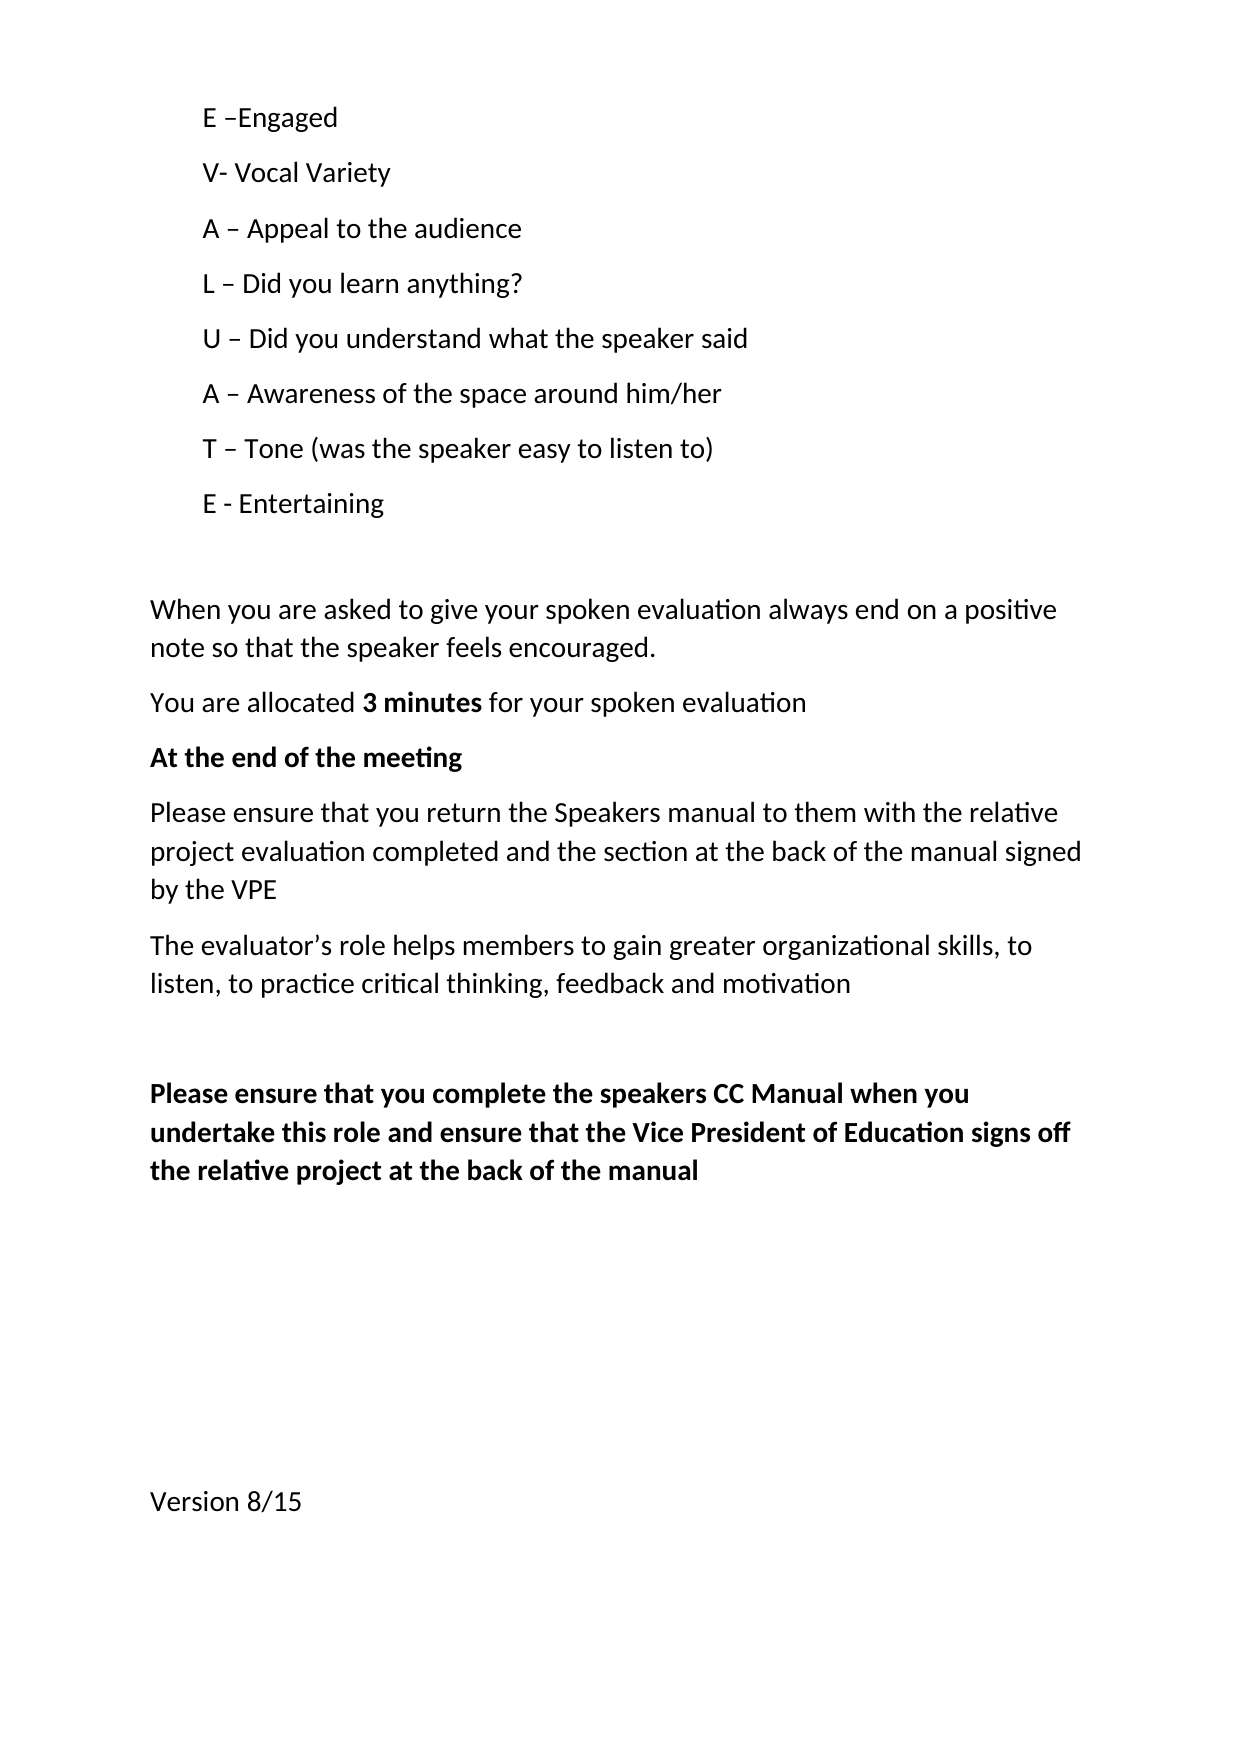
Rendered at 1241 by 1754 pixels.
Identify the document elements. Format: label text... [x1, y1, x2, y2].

text Please ensure that you return the Speakers manual to them with the relative project evaluation completed and the section at the back of the manual signed by the VPE [150, 794, 1090, 907]
text Please ensure that you complete the speakers CC Manual when you undertake this role and ensure that the Vice President of Education signs off the relative project at the back of the manual [150, 1075, 1090, 1188]
text You are allocated 3 minutes for your spoken evaluation [150, 684, 1090, 720]
text Version 8/15 [150, 1483, 1090, 1518]
text The evaluator’s role helps members to gain greater organizational skills, to listen, to practice critical thinking, feedback and motivation [150, 927, 1090, 1001]
text When you are asked to give your spoken evaluation always end on a positive note so that the speaker feels encouraged. [150, 591, 1090, 665]
text At the end of the meeting [150, 739, 1090, 775]
